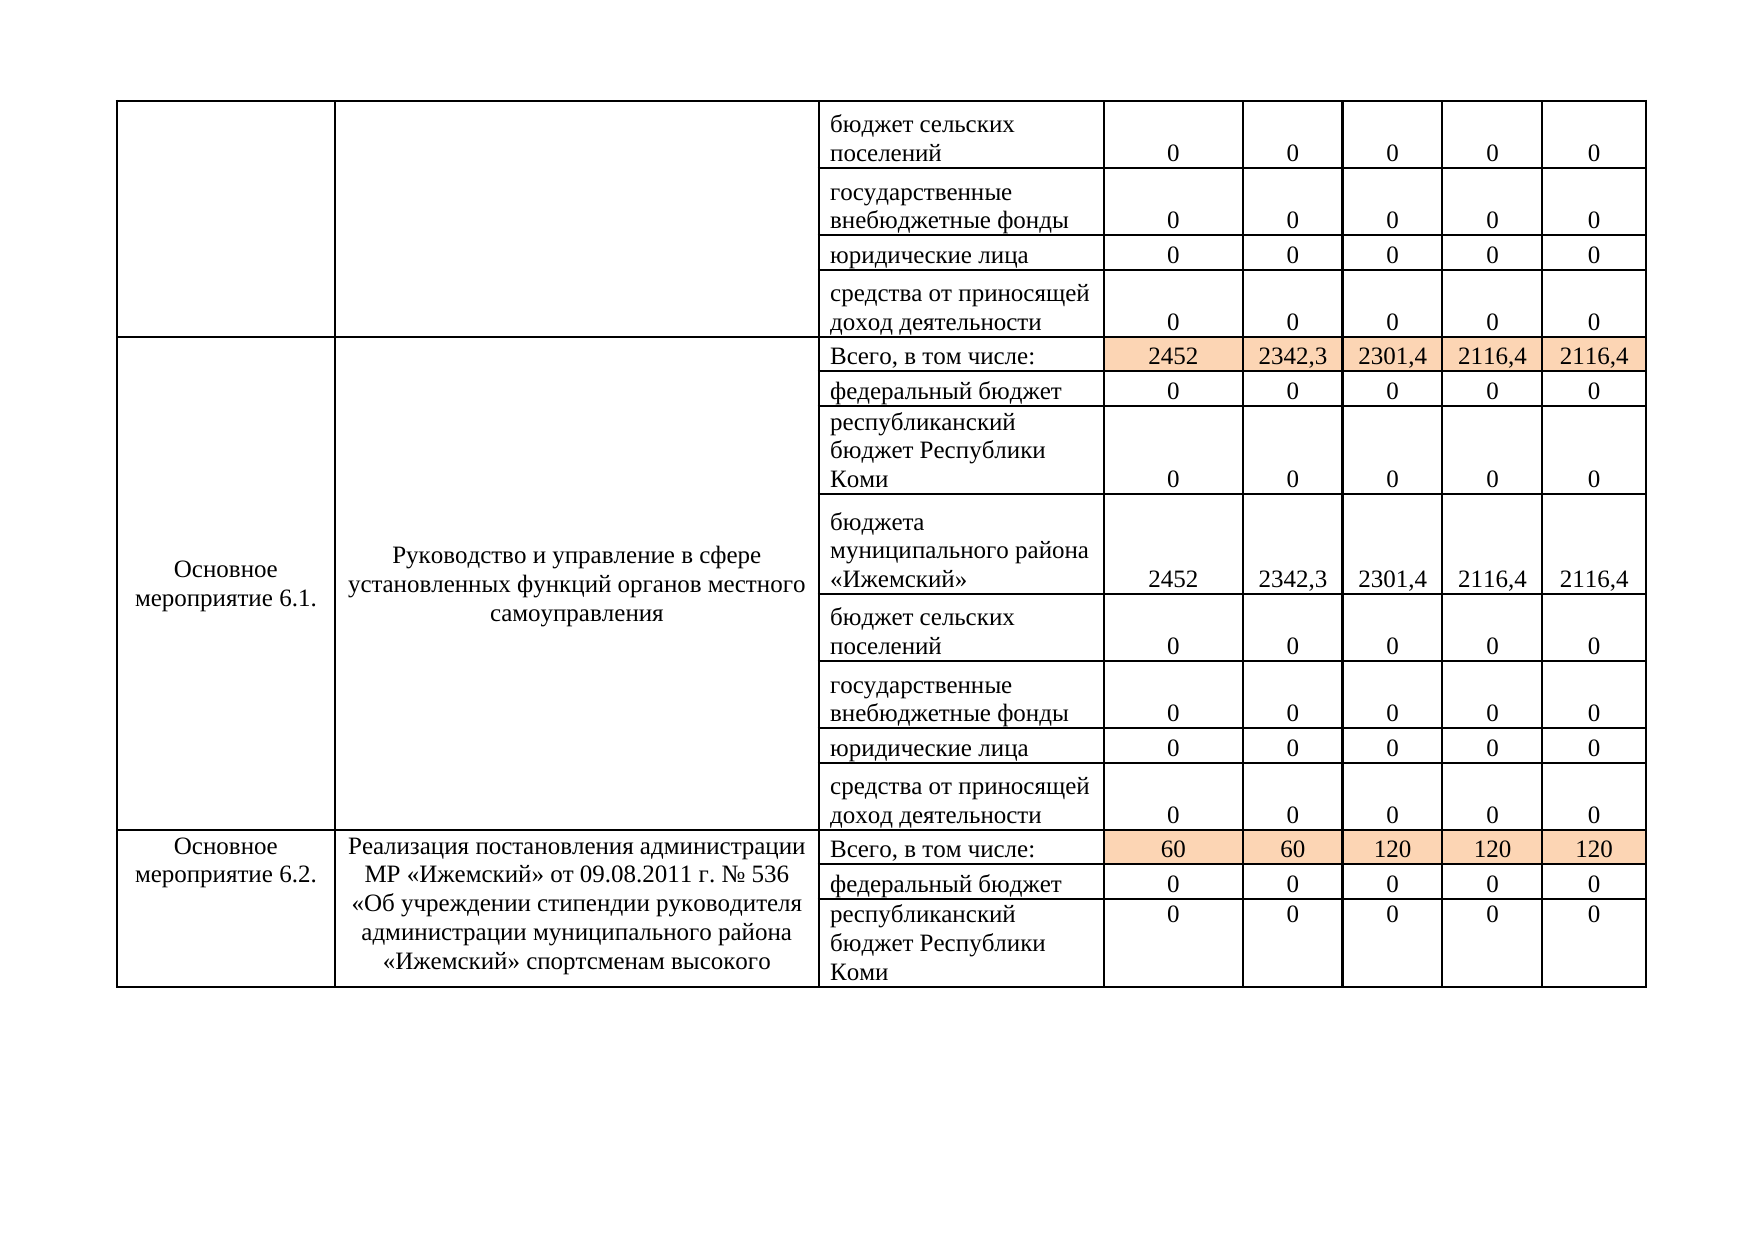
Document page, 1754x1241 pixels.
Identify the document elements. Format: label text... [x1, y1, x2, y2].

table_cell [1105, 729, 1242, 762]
table_cell 2116,4 [1443, 495, 1541, 593]
table_cell 2452 [1105, 338, 1242, 370]
table_cell 0 [1244, 372, 1341, 404]
table_cell 0 [1244, 169, 1341, 234]
table_cell Всего, в том числе: [820, 338, 1103, 370]
table_cell 0 [1543, 102, 1645, 167]
table_cell 2342,3 [1244, 338, 1341, 370]
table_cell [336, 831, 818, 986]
table_cell 2342,3 [1244, 495, 1341, 593]
table_cell Основное мероприятие 6.1. [118, 338, 334, 829]
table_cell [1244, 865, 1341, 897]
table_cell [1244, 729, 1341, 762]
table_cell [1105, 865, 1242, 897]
table_cell 0 [1244, 102, 1341, 167]
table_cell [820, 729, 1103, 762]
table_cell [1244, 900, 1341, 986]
table_cell 0 [1244, 236, 1341, 268]
table_cell 0 [1105, 595, 1242, 660]
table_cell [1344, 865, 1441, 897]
table_cell 0 [1344, 372, 1441, 404]
table_cell 0 [1344, 236, 1441, 268]
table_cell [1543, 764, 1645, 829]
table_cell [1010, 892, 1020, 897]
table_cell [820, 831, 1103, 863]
table_cell 0 [1105, 236, 1242, 268]
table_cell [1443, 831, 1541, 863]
table_cell 0 [1344, 169, 1441, 234]
table_cell 0 [1443, 236, 1541, 268]
table_cell 2116,4 [1543, 495, 1645, 593]
table_cell 0 [1443, 372, 1541, 404]
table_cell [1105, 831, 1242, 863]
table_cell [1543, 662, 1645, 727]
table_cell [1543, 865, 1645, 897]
table_cell 0 [1105, 372, 1242, 404]
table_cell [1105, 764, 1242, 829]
table_cell 0 [1443, 169, 1541, 234]
table_cell 2452 [1105, 495, 1242, 593]
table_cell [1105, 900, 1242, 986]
table_cell 2301,4 [1344, 495, 1441, 593]
table_cell федеральный бюджет [820, 372, 1103, 404]
table_cell 0 [1543, 271, 1645, 336]
table_cell 0 [1244, 595, 1341, 660]
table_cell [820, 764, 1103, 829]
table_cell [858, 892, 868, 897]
table_cell 0 [1105, 102, 1242, 167]
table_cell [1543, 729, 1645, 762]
table_cell 0 [1443, 407, 1541, 493]
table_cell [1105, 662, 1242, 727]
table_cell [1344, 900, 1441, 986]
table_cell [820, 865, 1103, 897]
table_cell 0 [1105, 271, 1242, 336]
table_cell 0 [1543, 236, 1645, 268]
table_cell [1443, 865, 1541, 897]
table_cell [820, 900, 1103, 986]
table_cell юридические лица [820, 236, 1103, 268]
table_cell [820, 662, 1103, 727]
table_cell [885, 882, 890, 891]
table_cell 0 [1443, 102, 1541, 167]
table_cell 0 [1543, 407, 1645, 493]
table_cell Руководство и управление в сфере установленных функций органов местного самоуправления [336, 338, 818, 829]
table_cell средства от приносящей доход деятельности [820, 271, 1103, 336]
table_cell 2116,4 [1443, 338, 1541, 370]
table_cell 0 [1344, 271, 1441, 336]
table_cell 0 [1344, 595, 1441, 660]
table_cell 0 [1244, 271, 1341, 336]
table_cell 0 [1443, 271, 1541, 336]
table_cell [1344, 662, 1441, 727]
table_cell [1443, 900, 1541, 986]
table_cell 0 [1344, 102, 1441, 167]
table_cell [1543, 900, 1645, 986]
table_cell бюджет сельских поселений [820, 595, 1103, 660]
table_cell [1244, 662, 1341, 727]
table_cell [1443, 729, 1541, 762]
table_cell 0 [1543, 169, 1645, 234]
table_cell 2301,4 [1344, 338, 1441, 370]
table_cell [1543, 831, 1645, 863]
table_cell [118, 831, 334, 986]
table_cell бюджета муниципального района «Ижемский» [820, 495, 1103, 593]
table_cell 2116,4 [1543, 338, 1645, 370]
table_cell 0 [1543, 595, 1645, 660]
table_cell 0 [1244, 407, 1341, 493]
table_cell 0 [1105, 407, 1242, 493]
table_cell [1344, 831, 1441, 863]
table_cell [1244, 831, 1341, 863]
table_cell 0 [1543, 372, 1645, 404]
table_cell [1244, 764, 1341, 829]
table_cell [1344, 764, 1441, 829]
table_cell 0 [1443, 595, 1541, 660]
table_cell республиканский бюджет Республики Коми [820, 407, 1103, 493]
table_cell бюджет сельских поселений [820, 102, 1103, 167]
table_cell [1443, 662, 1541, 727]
table_cell государственные внебюджетные фонды [820, 169, 1103, 234]
table_cell 0 [1105, 169, 1242, 234]
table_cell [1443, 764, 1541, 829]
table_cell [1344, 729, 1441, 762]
table_cell 0 [1344, 407, 1441, 493]
